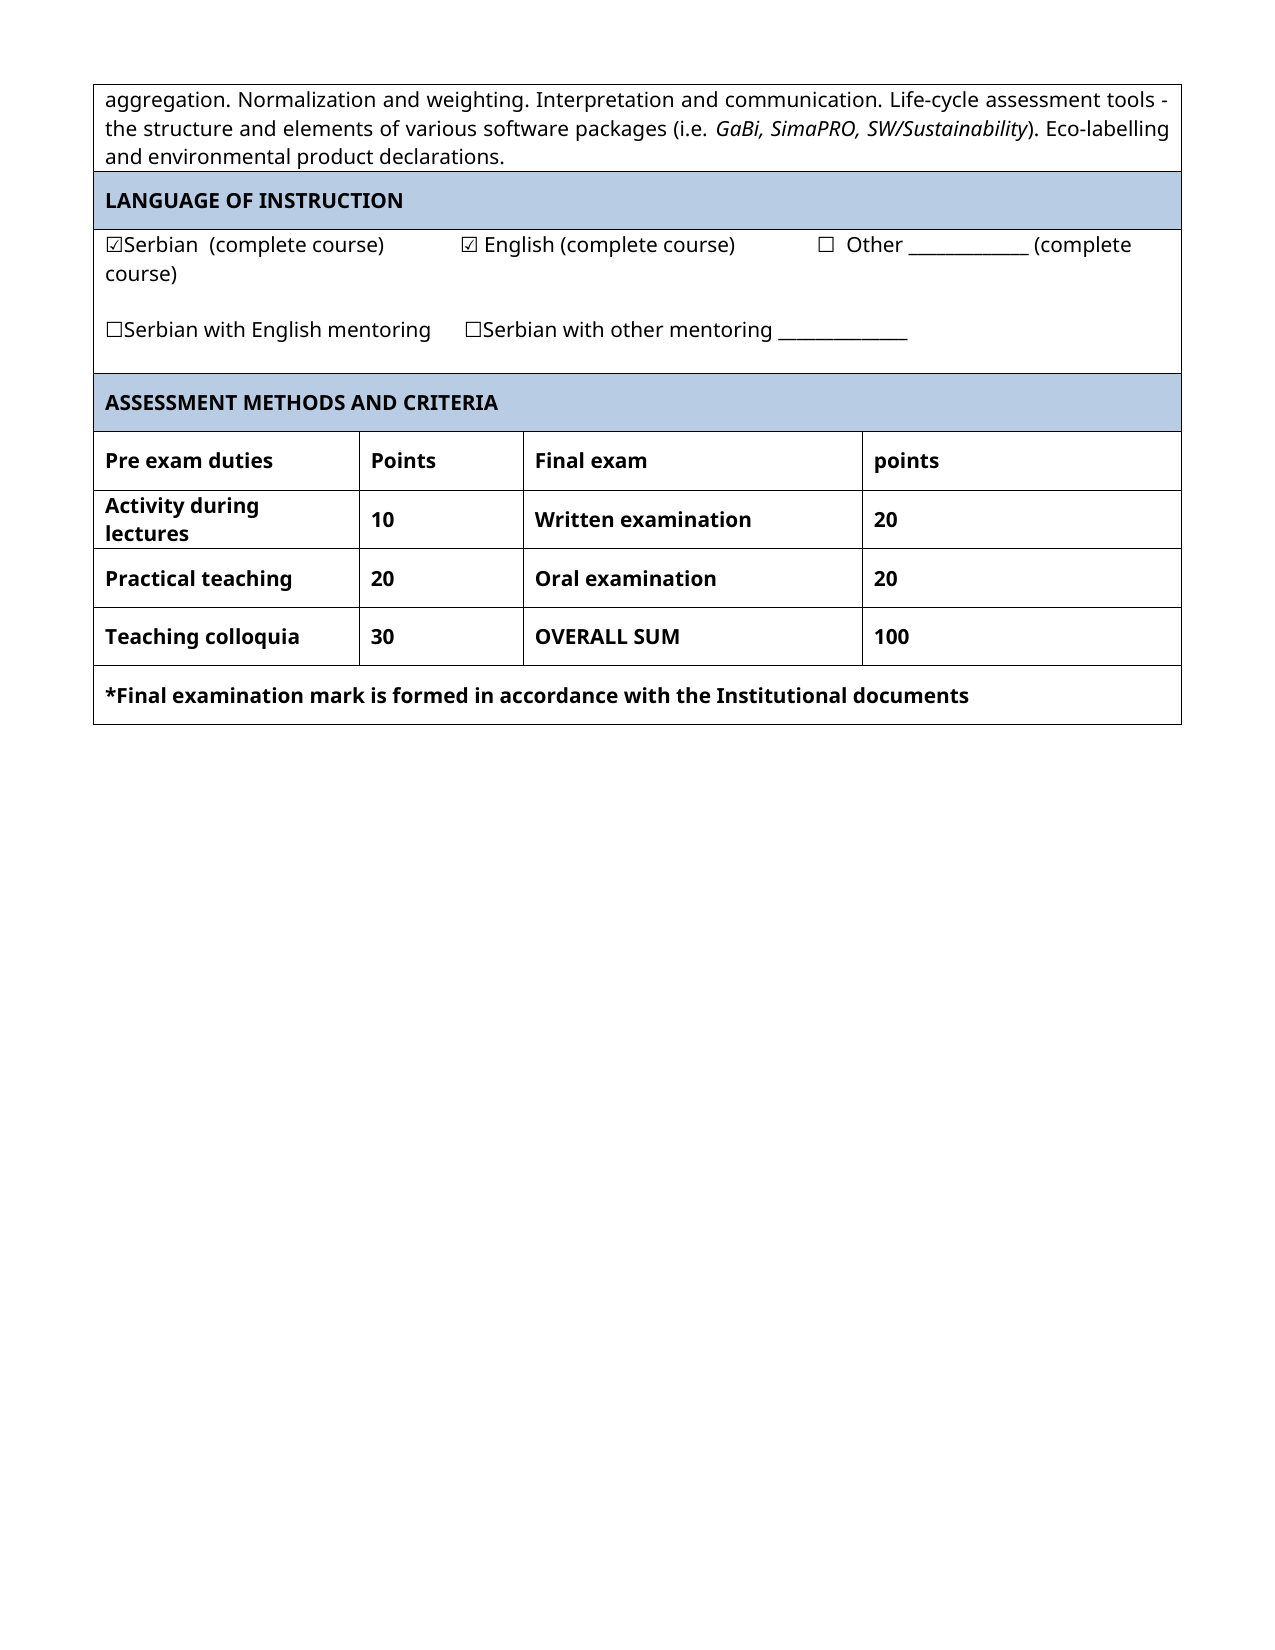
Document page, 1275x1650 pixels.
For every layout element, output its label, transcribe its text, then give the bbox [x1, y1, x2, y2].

table_cell Practical teaching [94, 549, 359, 607]
table_cell *Final examination mark is formed in accordance with the Institutional documents [94, 666, 1181, 724]
table_cell Final exam [524, 432, 862, 489]
table_cell Oral examination [524, 549, 862, 607]
table_cell ☑Serbian (complete course) ☑ English (complete course) ☐ Other _____________ (complete course) ☐Serbian with English mentoring ☐Serbian with other mentoring ______________ [94, 230, 1181, 372]
table_cell points [863, 432, 1181, 489]
table_cell Points [360, 432, 523, 489]
table_cell Activity during lectures [94, 491, 359, 548]
table_cell Teaching colloquia [94, 608, 359, 665]
table_cell ASSESSMENT METHODS AND CRITERIA [94, 374, 1181, 431]
table_cell 10 [360, 491, 523, 548]
table_cell LANGUAGE OF INSTRUCTION [94, 172, 1181, 229]
table_cell 20 [863, 549, 1181, 607]
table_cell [94, 85, 1181, 171]
table_cell Written examination [524, 491, 862, 548]
table_cell 20 [360, 549, 523, 607]
table_cell 20 [863, 491, 1181, 548]
table_cell Pre exam duties [94, 432, 359, 489]
table_cell 100 [863, 608, 1181, 665]
table_cell OVERALL SUM [524, 608, 862, 665]
table_cell 30 [360, 608, 523, 665]
